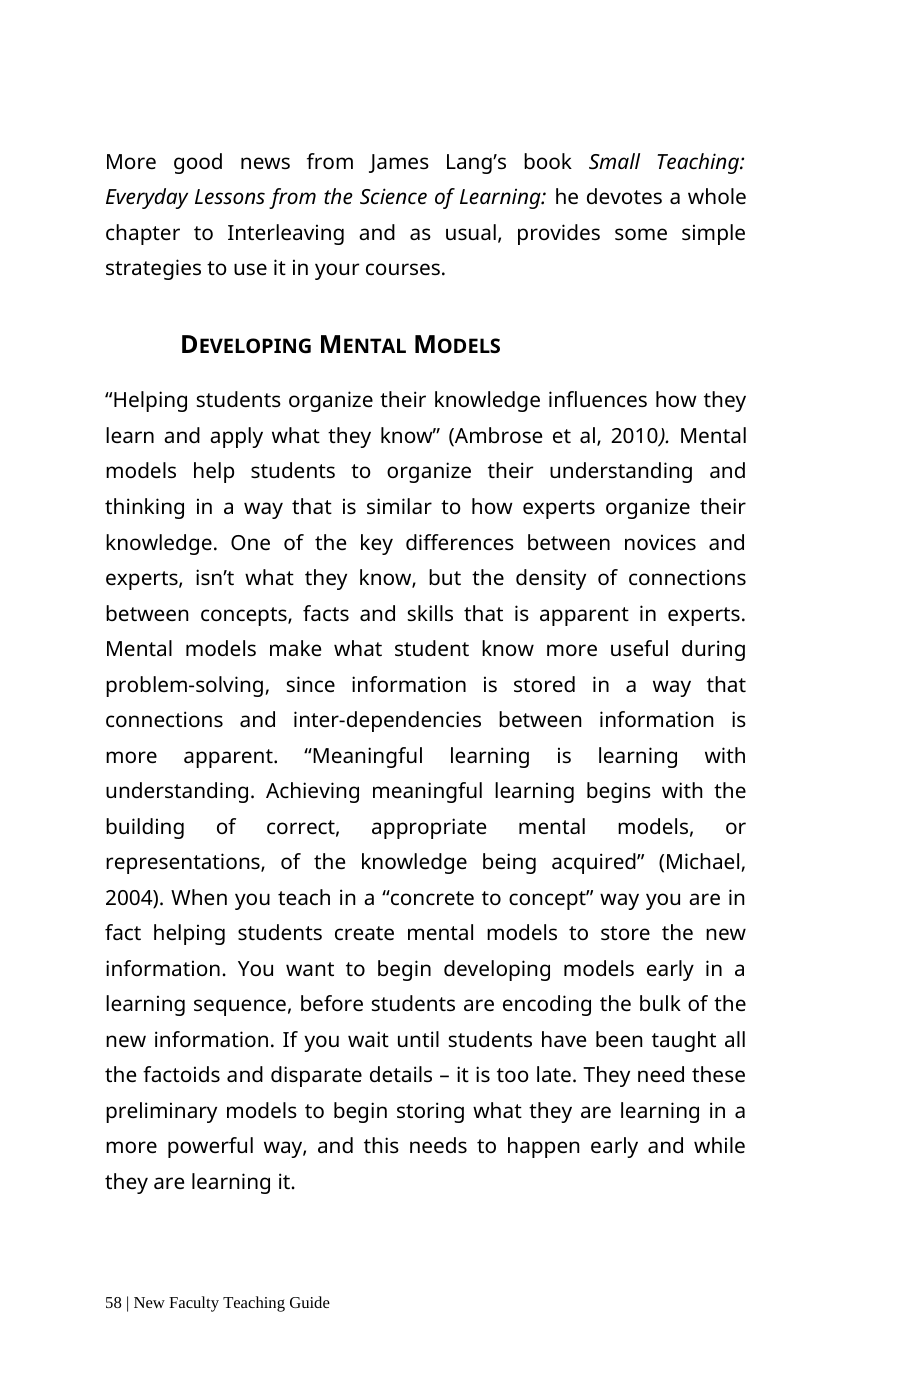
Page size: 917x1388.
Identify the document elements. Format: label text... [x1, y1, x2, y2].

text “Helping students organize their knowledge influences how they learn and apply what they know” (Ambrose et al, 2010). Mental models help students to organize their understanding and thinking in a way that is similar to how experts organize their knowledge. One of the key differences between novices and experts, isn’t what they know, but the density of connections between concepts, facts and skills that is apparent in experts. Mental models make what student know more useful during problem-solving, since information is stored in a way that connections and inter-dependencies between information is more apparent. “Meaningful learning is learning with understanding. Achieving meaningful learning begins with the building of correct, appropriate mental models, or representations, of the knowledge being acquired” (Michael, 2004). When you teach in a “concrete to concept” way you are in fact helping students create mental models to store the new information. You want to begin developing models early in a learning sequence, before students are encoding the bulk of the new information. If you wait until students have been taught all the factoids and disparate details – it is too late. They need these preliminary models to begin storing what they are learning in a more powerful way, and this needs to happen early and while they are learning it. [105, 386, 747, 1196]
subtitle Developing Mental Models [105, 327, 747, 361]
text More good news from James Lang’s book Small Teaching: Everyday Lessons from the Science of Learning: he devotes a whole chapter to Interleaving and as usual, provides some simple strategies to use it in your courses. [105, 147, 747, 282]
